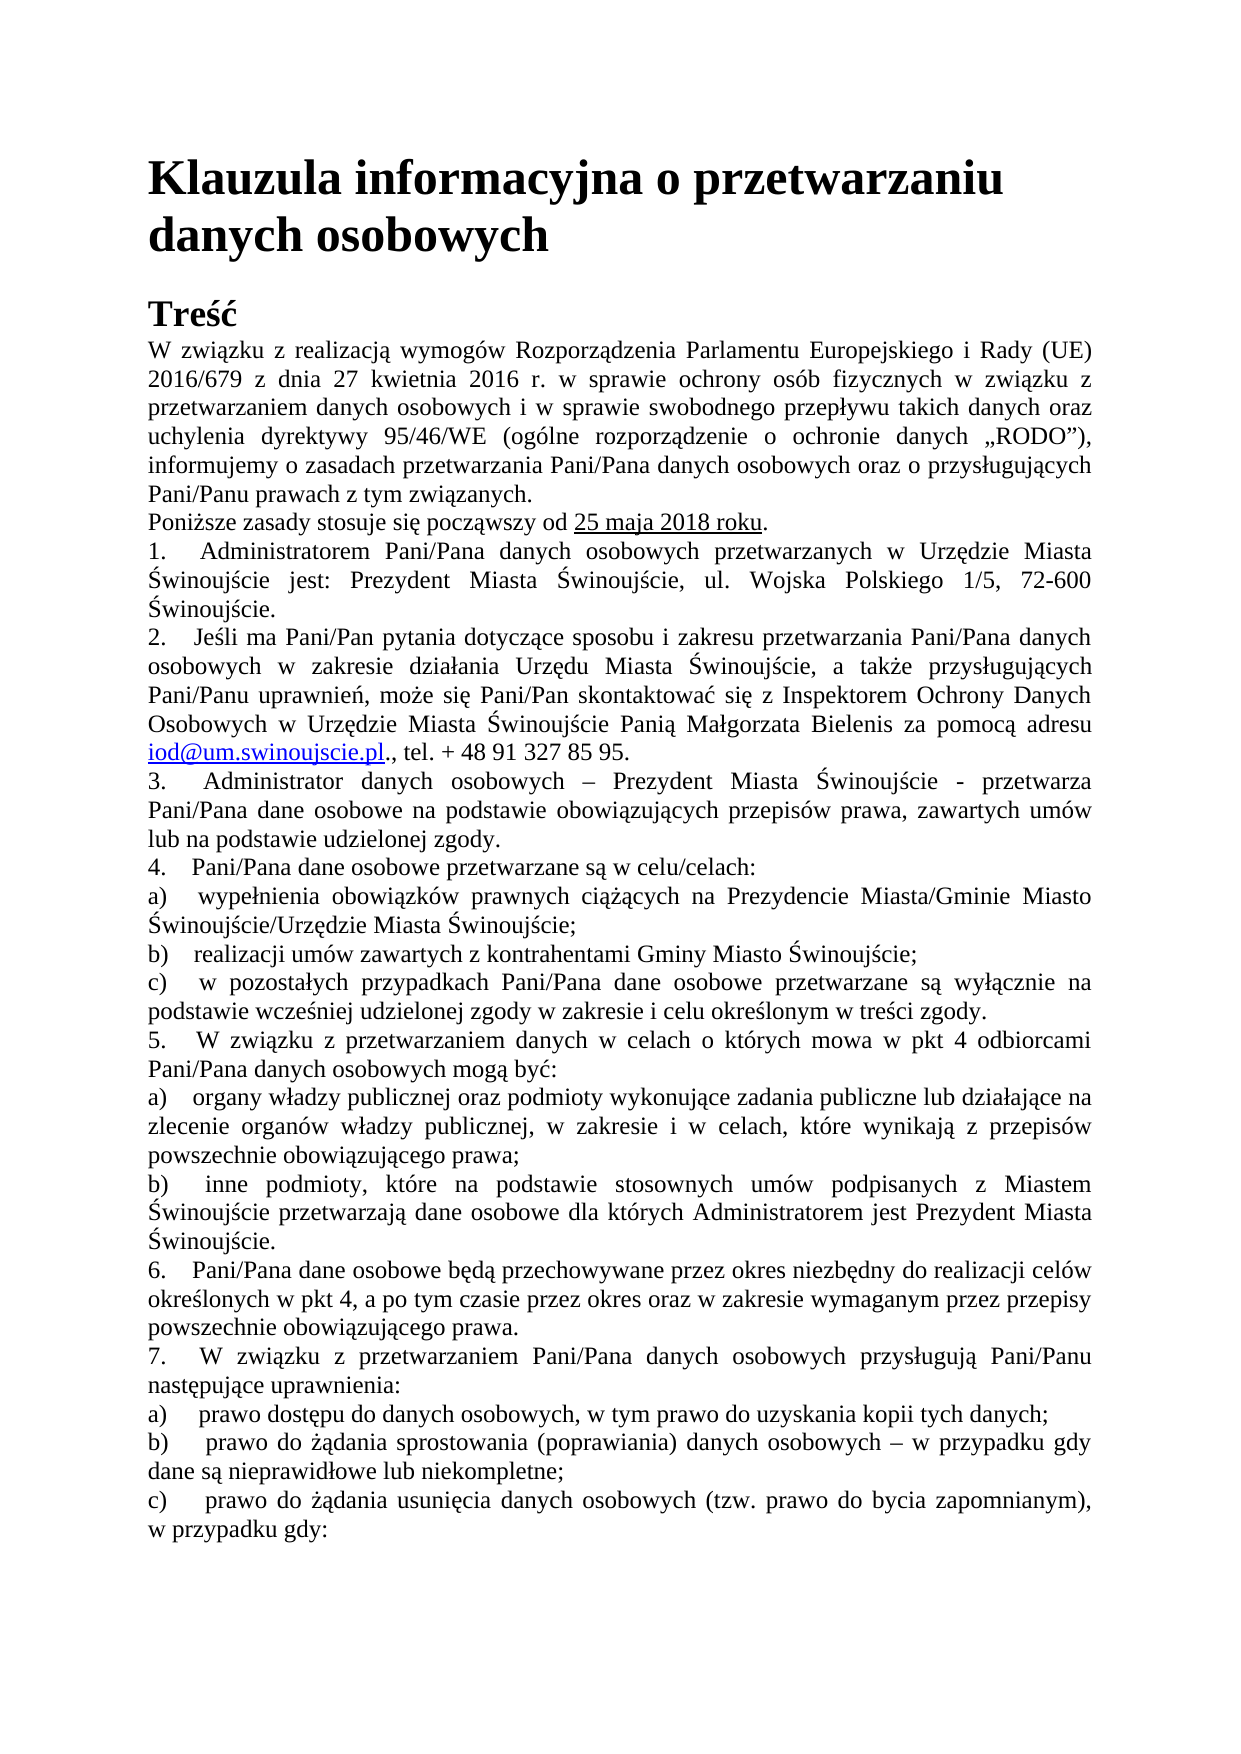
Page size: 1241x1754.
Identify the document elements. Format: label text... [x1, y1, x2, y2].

text a) prawo dostępu do danych osobowych, w tym prawo do uzyskania kopii tych danych; [148, 1399, 1093, 1427]
text 1. Administratorem Pani/Pana danych osobowych przetwarzanych w Urzędzie Miasta Świnoujście jest: Prezydent Miasta Świnoujście, ul. Wojska Polskiego 1/5, 72-600 Świnoujście. [148, 536, 1093, 622]
text c) w pozostałych przypadkach Pani/Pana dane osobowe przetwarzane są wyłącznie na podstawie wcześniej udzielonej zgody w zakresie i celu określonym w treści zgody. [148, 967, 1093, 1025]
text 6. Pani/Pana dane osobowe będą przechowywane przez okres niezbędny do realizacji celów określonych w pkt 4, a po tym czasie przez okres oraz w zakresie wymaganym przez przepisy powszechnie obowiązującego prawa. [148, 1255, 1093, 1341]
text W związku z realizacją wymogów Rozporządzenia Parlamentu Europejskiego i Rady (UE) 2016/679 z dnia 27 kwietnia 2016 r. w sprawie ochrony osób fizycznych w związku z przetwarzaniem danych osobowych i w sprawie swobodnego przepływu takich danych oraz uchylenia dyrektywy 95/46/WE (ogólne rozporządzenie o ochronie danych „RODO”), informujemy o zasadach przetwarzania Pani/Pana danych osobowych oraz o przysługujących Pani/Panu prawach z tym związanych. [148, 335, 1093, 507]
text a) organy władzy publicznej oraz podmioty wykonujące zadania publiczne lub działające na zlecenie organów władzy publicznej, w zakresie i w celach, które wynikają z przepisów powszechnie obowiązującego prawa; [148, 1082, 1093, 1169]
text 3. Administrator danych osobowych – Prezydent Miasta Świnoujście - przetwarza Pani/Pana dane osobowe na podstawie obowiązujących przepisów prawa, zawartych umów lub na podstawie udzielonej zgody. [148, 766, 1093, 852]
text 5. W związku z przetwarzaniem danych w celach o których mowa w pkt 4 odbiorcami Pani/Pana danych osobowych mogą być: [148, 1025, 1093, 1082]
text b) prawo do żądania sprostowania (poprawiania) danych osobowych – w przypadku gdy dane są nieprawidłowe lub niekompletne; [148, 1427, 1093, 1485]
text b) inne podmioty, które na podstawie stosownych umów podpisanych z Miastem Świnoujście przetwarzają dane osobowe dla których Administratorem jest Prezydent Miasta Świnoujście. [148, 1169, 1093, 1255]
text Klauzula informacyjna o przetwarzaniu danych osobowych [148, 148, 1093, 263]
text 7. W związku z przetwarzaniem Pani/Pana danych osobowych przysługują Pani/Panu następujące uprawnienia: [148, 1341, 1093, 1399]
text c) prawo do żądania usunięcia danych osobowych (tzw. prawo do bycia zapomnianym), w przypadku gdy: [148, 1485, 1093, 1542]
text b) realizacji umów zawartych z kontrahentami Gminy Miasto Świnoujście; [148, 939, 1093, 967]
text 2. Jeśli ma Pani/Pan pytania dotyczące sposobu i zakresu przetwarzania Pani/Pana danych osobowych w zakresie działania Urzędu Miasta Świnoujście, a także przysługujących Pani/Panu uprawnień, może się Pani/Pan skontaktować się z Inspektorem Ochrony Danych Osobowych w Urzędzie Miasta Świnoujście Panią Małgorzata Bielenis za pomocą adresu iod@um.swinoujscie.pl., tel. + 48 91 327 85 95. [148, 622, 1093, 766]
text a) wypełnienia obowiązków prawnych ciążących na Prezydencie Miasta/Gminie Miasto Świnoujście/Urzędzie Miasta Świnoujście; [148, 881, 1093, 939]
text 4. Pani/Pana dane osobowe przetwarzane są w celu/celach: [148, 852, 1093, 881]
text Treść [148, 292, 1093, 335]
text Poniższe zasady stosuje się począwszy od 25 maja 2018 roku. [148, 507, 1093, 536]
